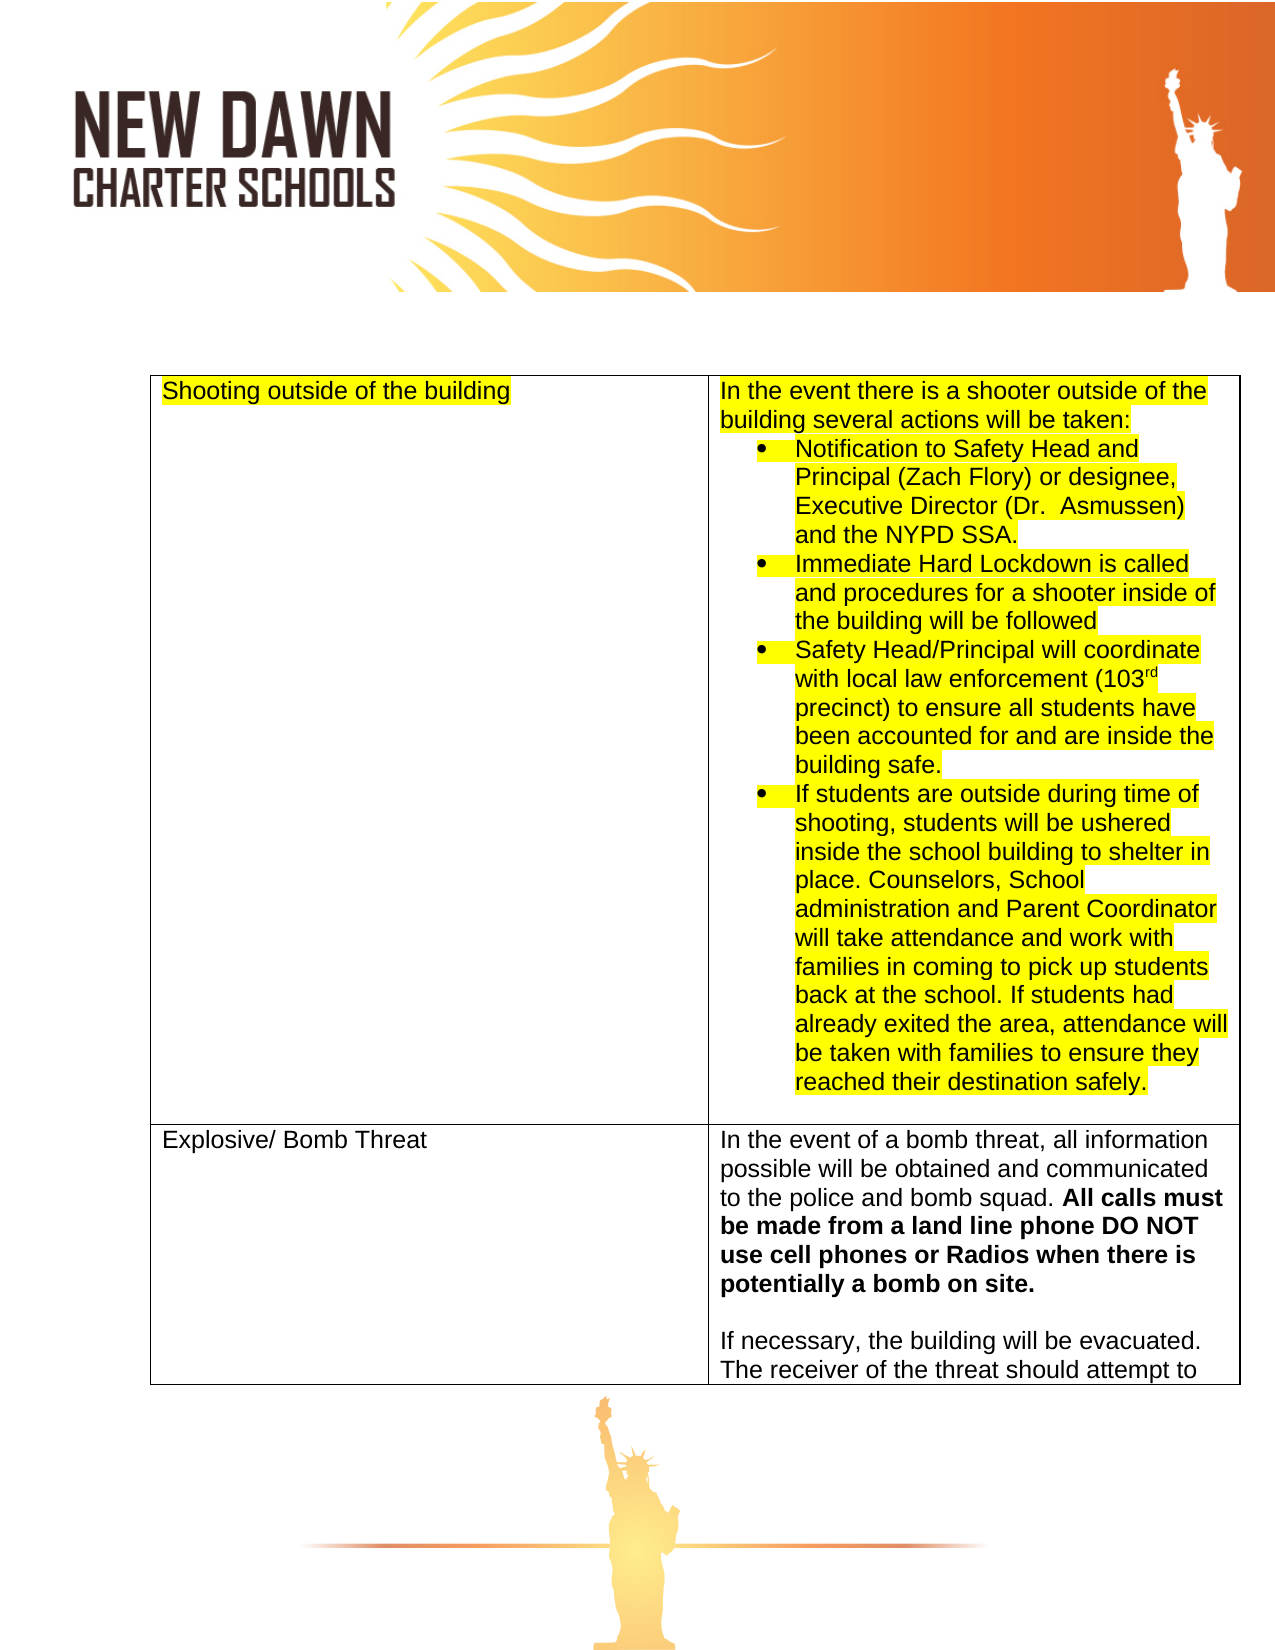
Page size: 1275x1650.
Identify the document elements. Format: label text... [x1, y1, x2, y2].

table_cell Explosive/ Bomb Threat [151, 1125, 708, 1384]
table_cell In the event there is a shooter outside of the building several actions will be taken: Notification to Safety Head and Principal (Zach Flory) or designee, Executive Director (Dr. Asmussen) and the NYPD SSA. Immediate Hard Lockdown is called and procedures for a shooter inside of the building will be followed Safety Head/Principal will coordinate with local law enforcement (103rd precinct) to ensure all students have been accounted for and are inside the building safe. If students are outside during time of shooting, students will be ushered inside the school building to shelter in place. Counselors, School administration and Parent Coordinator will take attendance and work with families in coming to pick up students back at the school. If students had already exited the area, attendance will be taken with families to ensure they reached their destination safely. [709, 376, 1239, 1124]
table_cell Shooting outside of the building [151, 376, 708, 1124]
picture [150, 1389, 1125, 1650]
picture [0, 2, 1275, 292]
